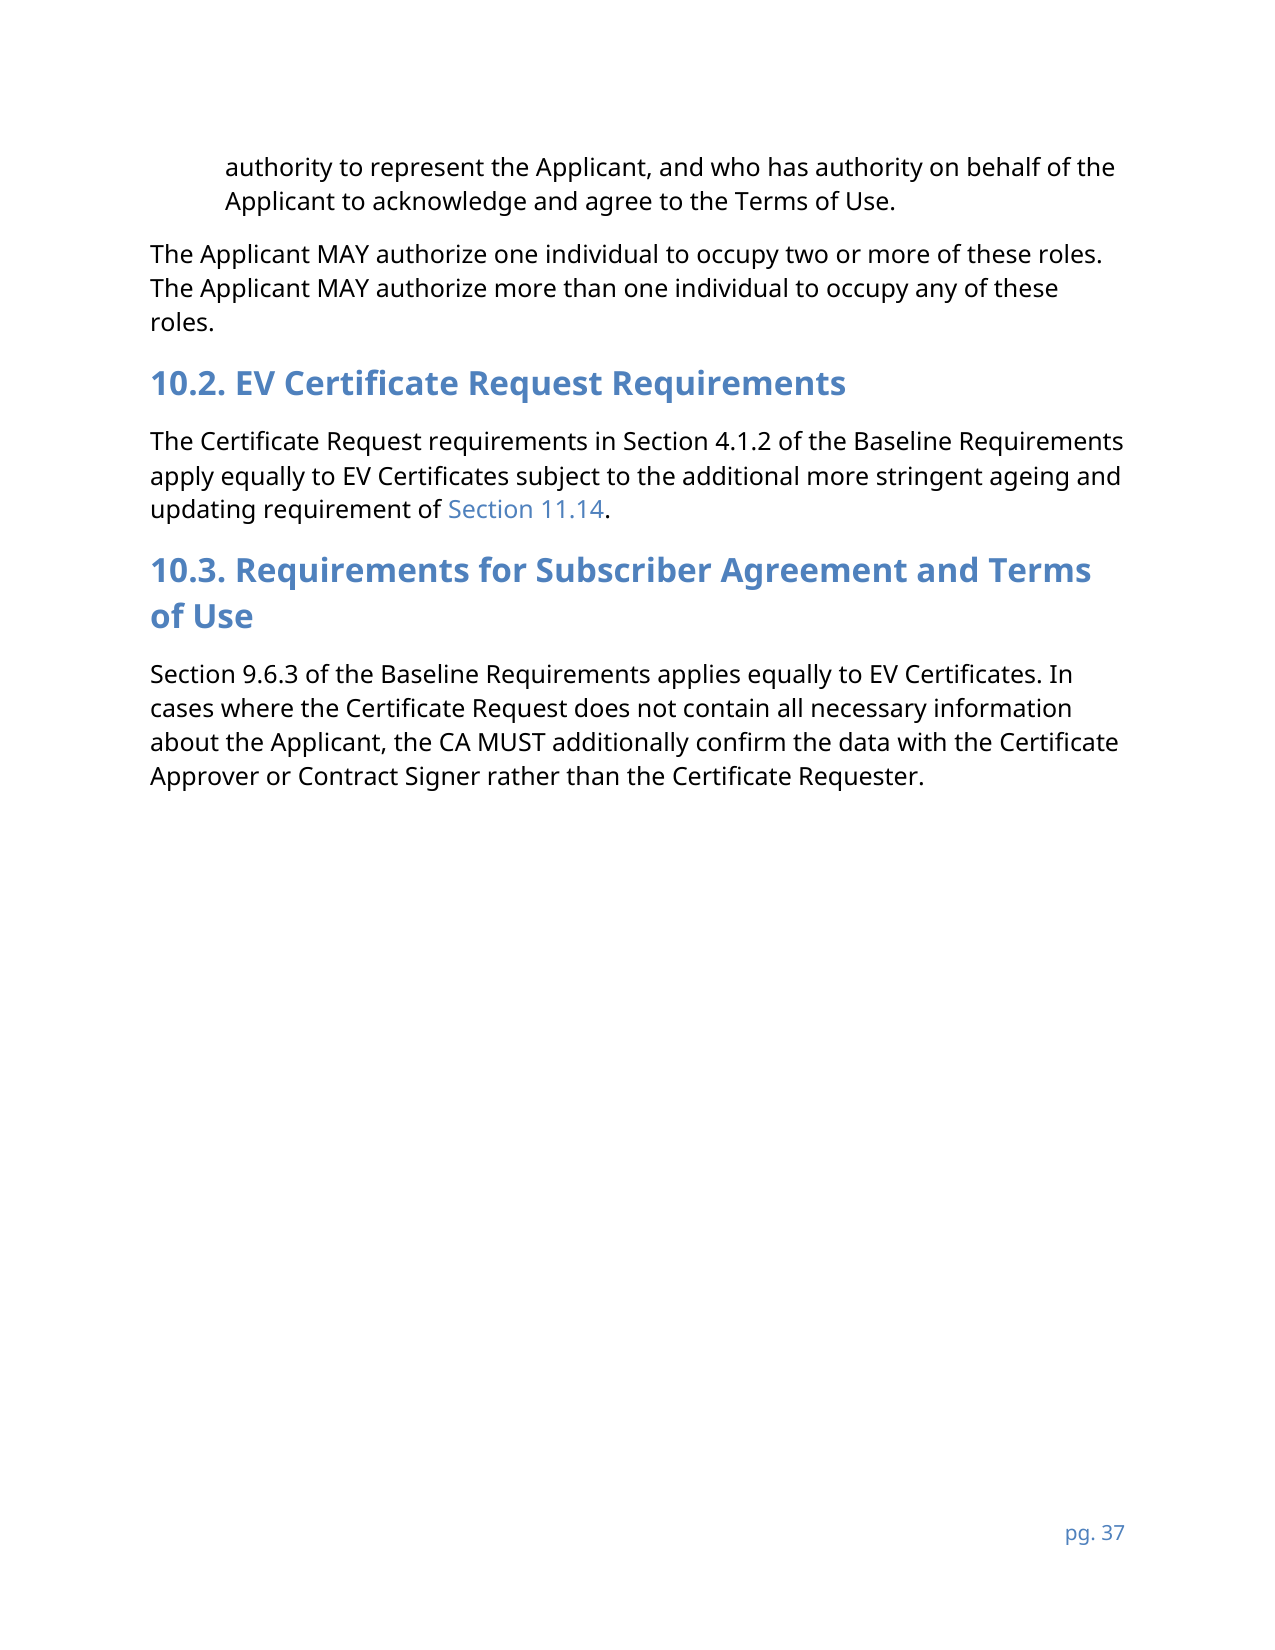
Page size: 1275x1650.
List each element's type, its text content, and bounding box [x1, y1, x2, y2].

text Section 9.6.3 of the Baseline Requirements applies equally to EV Certificates. In cases where the Certificate Request does not contain all necessary information about the Applicant, the CA MUST additionally confirm the data with the Certificate Approver or Contract Signer rather than the Certificate Requester. [150, 657, 1125, 793]
subtitle 10.2. EV Certificate Request Requirements [150, 360, 1125, 405]
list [175, 150, 1125, 218]
text The Certificate Request requirements in Section 4.1.2 of the Baseline Requirements apply equally to EV Certificates subject to the additional more stringent ageing and updating requirement of Section 11.14. [150, 424, 1125, 526]
text The Applicant MAY authorize one individual to occupy two or more of these roles. The Applicant MAY authorize more than one individual to occupy any of these roles. [150, 237, 1125, 339]
subtitle 10.3. Requirements for Subscriber Agreement and Terms of Use [150, 547, 1125, 638]
